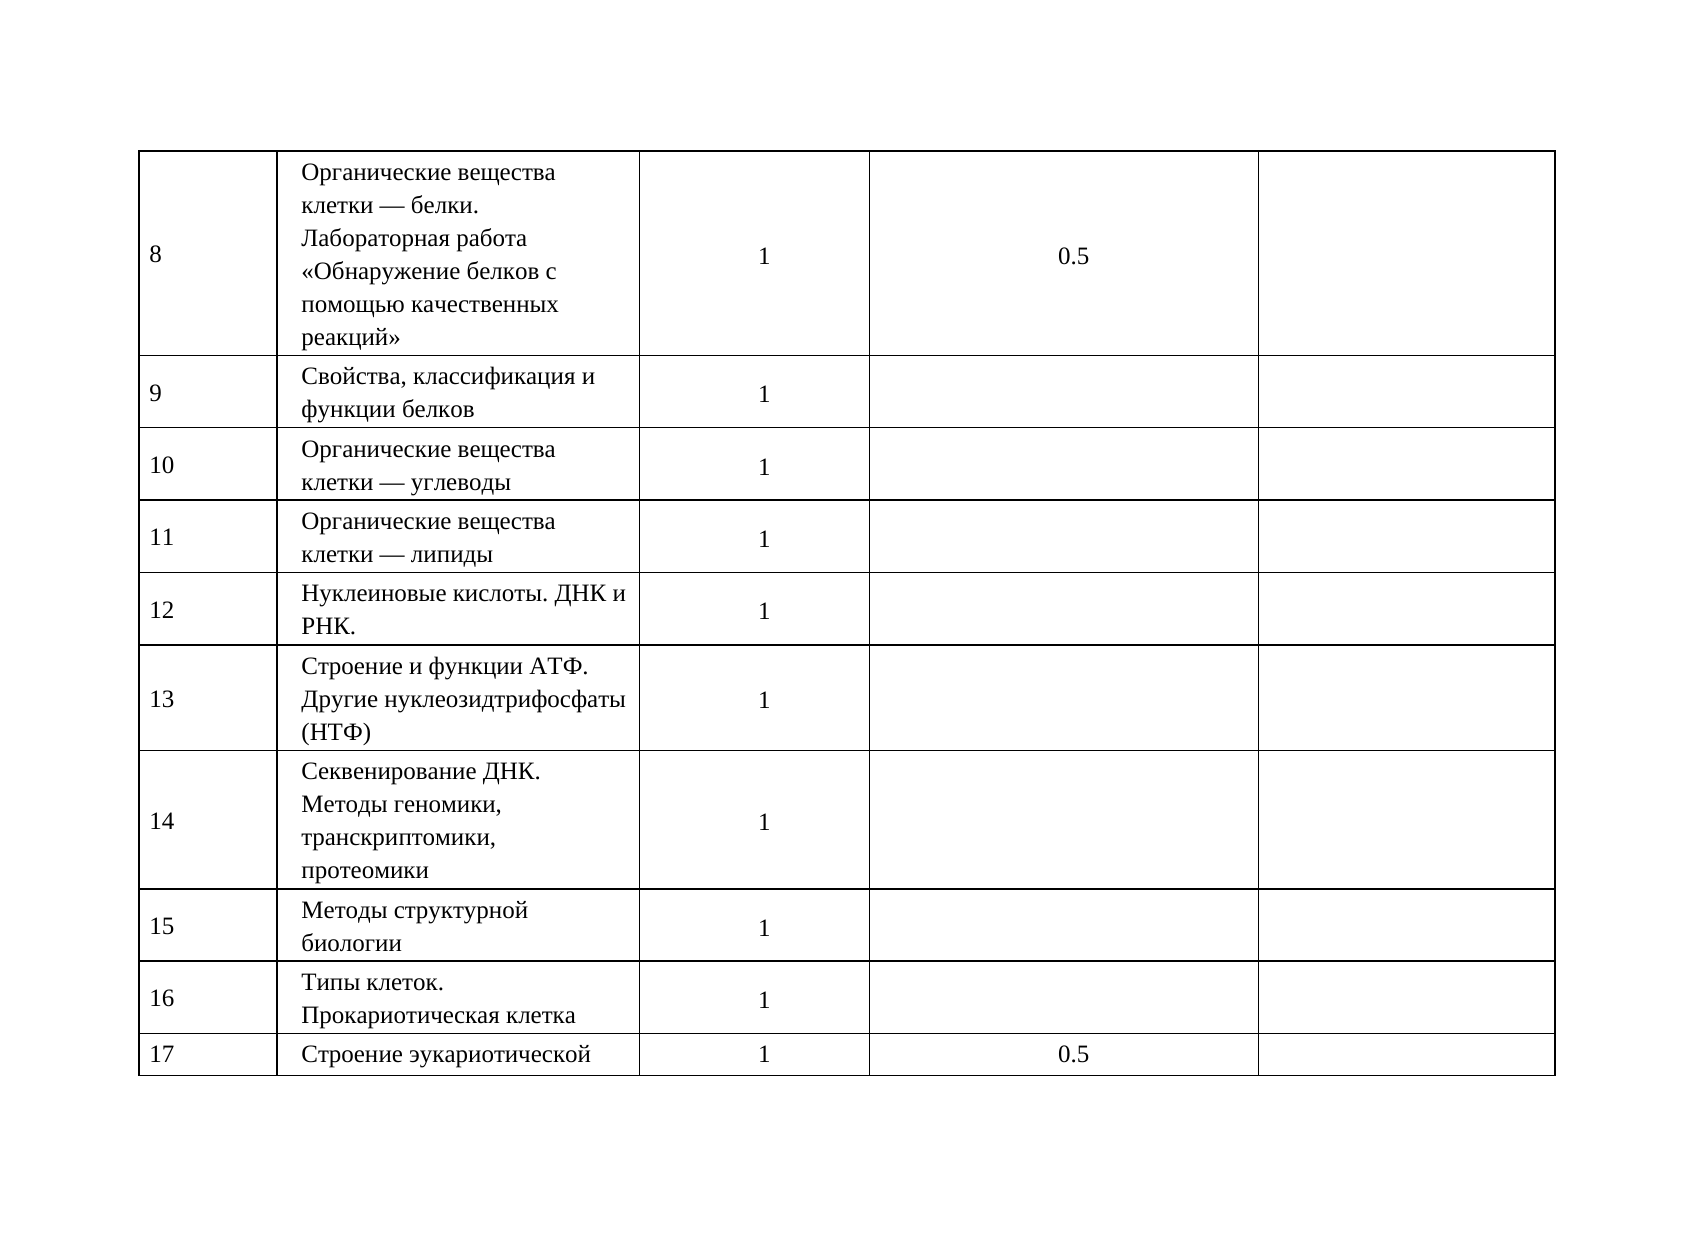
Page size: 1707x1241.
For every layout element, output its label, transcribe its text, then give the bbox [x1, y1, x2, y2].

table_cell 1 [640, 751, 869, 888]
table_cell [870, 890, 1258, 960]
table_cell 10 [140, 428, 276, 499]
table_cell 1 [640, 890, 869, 960]
table_cell 8 [140, 152, 276, 354]
table_cell [1259, 573, 1554, 644]
table_cell [1259, 1034, 1554, 1074]
table_cell 17 [140, 1034, 276, 1074]
table_cell Типы клеток. Прокариотическая клетка [278, 962, 639, 1033]
table_cell [870, 428, 1258, 499]
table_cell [278, 1034, 639, 1074]
table_cell 14 [140, 751, 276, 888]
table_cell 1 [640, 1034, 869, 1074]
table_cell 1 [640, 501, 869, 572]
table_cell [870, 962, 1258, 1033]
table_cell Свойства, классификация и функции белков [278, 356, 639, 427]
table_cell 15 [140, 890, 276, 960]
table_cell 1 [640, 428, 869, 499]
table_cell 9 [140, 356, 276, 427]
table_cell 0.5 [870, 1034, 1258, 1074]
table_cell 13 [140, 646, 276, 749]
table_cell [1259, 428, 1554, 499]
table_cell 0.5 [870, 152, 1258, 354]
table_cell [870, 646, 1258, 749]
table_cell 11 [140, 501, 276, 572]
table_cell [870, 751, 1258, 888]
table_cell Органические вещества клетки — белки. Лабораторная работа «Обнаружение белков с помощью качественных реакций» [278, 152, 639, 354]
table_cell [1259, 890, 1554, 960]
table_cell 12 [140, 573, 276, 644]
table_cell [870, 501, 1258, 572]
table_cell [1259, 356, 1554, 427]
table_cell 1 [640, 573, 869, 644]
table_cell [1259, 751, 1554, 888]
table_cell Методы структурной биологии [278, 890, 639, 960]
table_cell Органические вещества клетки — углеводы [278, 428, 639, 499]
table_cell 1 [640, 962, 869, 1033]
table_cell [870, 573, 1258, 644]
table_cell Нуклеиновые кислоты. ДНК и РНК. [278, 573, 639, 644]
table_cell [1259, 501, 1554, 572]
table_cell [1259, 962, 1554, 1033]
table_cell Строение и функции АТФ. Другие нуклеозидтрифосфаты (НТФ) [278, 646, 639, 749]
table_cell 16 [140, 962, 276, 1033]
table_cell [870, 356, 1258, 427]
table_cell 1 [640, 356, 869, 427]
table_cell Органические вещества клетки — липиды [278, 501, 639, 572]
table_cell [1259, 646, 1554, 749]
table_cell 1 [640, 152, 869, 354]
table_cell Секвенирование ДНК. Методы геномики, транскриптомики, протеомики [278, 751, 639, 888]
table_cell 1 [640, 646, 869, 749]
table_cell [1259, 152, 1554, 354]
